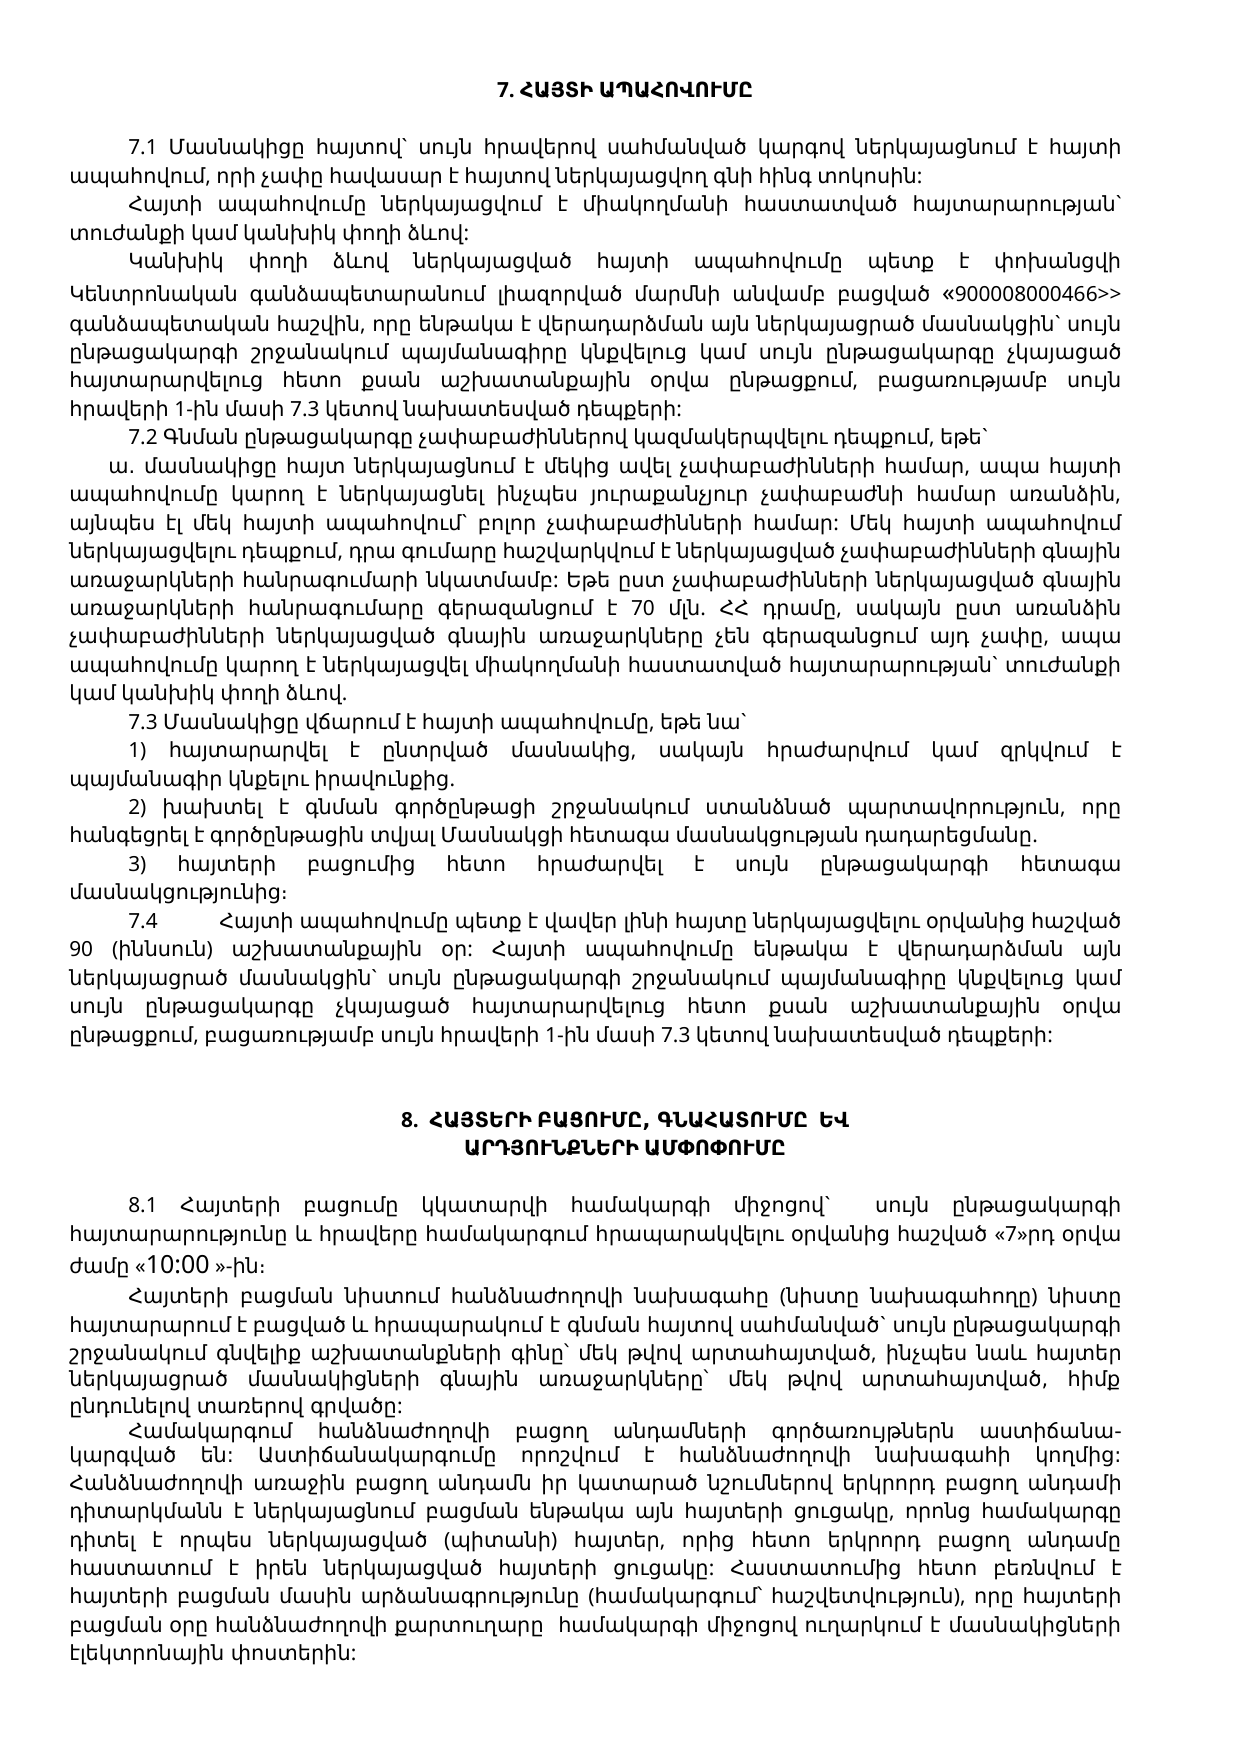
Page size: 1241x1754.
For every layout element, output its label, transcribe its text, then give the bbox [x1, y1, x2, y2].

text 8. ՀԱՅՏԵՐԻ ԲԱՑՈՒՄԸ, ԳՆԱՀԱՏՈՒՄԸ ԵՎ [69, 1105, 1121, 1133]
text 7.4 Հայտի ապահովումը պետք է վավեր լինի հայտը ներկայացվելու օրվանից հաշված 90 (իննսուն) աշխատանքային օր: Հայտի ապահովումը ենթակա է վերադարձման այն ներկայացրած մասնակցին` սույն ընթացակարգի շրջանակում պայմանագիրը կնքվելուց կամ սույն ընթացակարգը չկայացած հայտարարվելուց հետո քսան աշխատանքային օրվա ընթացքում, բացառությամբ սույն հրավերի 1-ին մասի 7.3 կետով նախատեսված դեպքերի: [69, 906, 1121, 1048]
text 7. ՀԱՅՏԻ ԱՊԱՀՈՎՈՒՄԸ [69, 76, 1121, 104]
text Հայտի ապահովումը ներկայացվում է միակողմանի հաստատված հայտարարության` տուժանքի կամ կանխիկ փողի ձևով: [69, 189, 1121, 246]
text 8.1 Հայտերի բացումը կկատարվի համակարգի միջոցով` սույն ընթացակարգի հայտարարությունը և հրավերը համակարգում հրապարակվելու օրվանից հաշված «7»րդ օրվա ժամը «10:00 »-ին։ [69, 1190, 1121, 1281]
text 2) խախտել է գնման գործընթացի շրջանակում ստանձնած պարտավորություն, որը հանգեցրել է գործընթացին տվյալ Մասնակցի հետագա մասնակցության դադարեցմանը. [69, 792, 1121, 849]
text Հայտերի բացման նիստում հանձնաժողովի նախագահը (նիստը նախագահողը) նիստը հայտարարում է բացված և հրապարակում է գնման հայտով սահմանված` սույն ընթացակարգի շրջանակում գնվելիք աշխատանքների գինը՝ մեկ թվով արտահայտված, ինչպես նաև հայտեր ներկայացրած մասնակիցների գնային առաջարկները՝ մեկ թվով արտահայտված, հիմք ընդունելով տառերով գրվածը: [69, 1281, 1121, 1419]
text ԱՐԴՅՈՒՆՔՆԵՐԻ ԱՄՓՈՓՈՒՄԸ [69, 1133, 1121, 1162]
text 7.3 Մասնակիցը վճարում է հայտի ապահովումը, եթե նա` [69, 707, 1121, 735]
text ա. մասնակիցը հայտ ներկայացնում է մեկից ավել չափաբաժինների համար, ապա հայտի ապահովումը կարող է ներկայացնել ինչպես յուրաքանչյուր չափաբաժնի համար առանձին, այնպես էլ մեկ հայտի ապահովում` բոլոր չափաբաժինների համար: Մեկ հայտի ապահովում ներկայացվելու դեպքում, դրա գումարը հաշվարկվում է ներկայացված չափաբաժինների գնային առաջարկների հանրագումարի նկատմամբ: Եթե ըստ չափաբաժինների ներկայացված գնային առաջարկների հանրագումարը գերազանցում է 70 մլն. ՀՀ դրամը, սակայն ըստ առանձին չափաբաժինների ներկայացված գնային առաջարկները չեն գերազանցում այդ չափը, ապա ապահովումը կարող է ներկայացվել միակողմանի հաստատված հայտարարության` տուժանքի կամ կանխիկ փողի ձևով. [69, 451, 1121, 707]
text Համակարգում հանձնաժողովի բացող անդամների գործառույթներն աստիճանակարգված են: Աստիճանակարգումը որոշվում է հանձնաժողովի նախագահի կողմից: Հանձնաժողովի առաջին բացող անդամն իր կատարած նշումներով երկրորդ բացող անդամի դիտարկմանն է ներկայացնում բացման ենթակա այն հայտերի ցուցակը, որոնց համակարգը դիտել է որպես ներկայացված (պիտանի) հայտեր, որից հետո երկրորդ բացող անդամը հաստատում է իրեն ներկայացված հայտերի ցուցակը: Հաստատումից հետո բեռնվում է հայտերի բացման մասին արձանագրությունը (համակարգում՝ հաշվետվություն), որը հայտերի բացման օրը հանձնաժողովի քարտուղարը համակարգի միջոցով ուղարկում է մասնակիցների էլեկտրոնային փոստերին: [69, 1419, 1121, 1667]
text 7.1 Մասնակիցը հայտով` սույն հրավերով սահմանված կարգով ներկայացնում է հայտի ապահովում, որի չափը հավասար է հայտով ներկայացվող գնի հինգ տոկոսին: [69, 132, 1121, 189]
text 7.2 Գնման ընթացակարգը չափաբաժիններով կազմակերպվելու դեպքում, եթե` [69, 422, 1121, 451]
text Կանխիկ փողի ձևով ներկայացված հայտի ապահովումը պետք է փոխանցվի Կենտրոնական գանձապետարանում լիազորված մարմնի անվամբ բացված «900008000466>> գանձապետական հաշվին, որը ենթակա է վերադարձման այն ներկայացրած մասնակցին` սույն ընթացակարգի շրջանակում պայմանագիրը կնքվելուց կամ սույն ընթացակարգը չկայացած հայտարարվելուց հետո քսան աշխատանքային օրվա ընթացքում, բացառությամբ սույն հրավերի 1-ին մասի 7.3 կետով նախատեսված դեպքերի: [69, 246, 1121, 422]
text 3) հայտերի բացումից հետո հրաժարվել է սույն ընթացակարգի հետագա մասնակցությունից։ [69, 849, 1121, 906]
text 1) հայտարարվել է ընտրված մասնակից, սակայն հրաժարվում կամ զրկվում է պայմանագիր կնքելու իրավունքից. [69, 735, 1121, 792]
